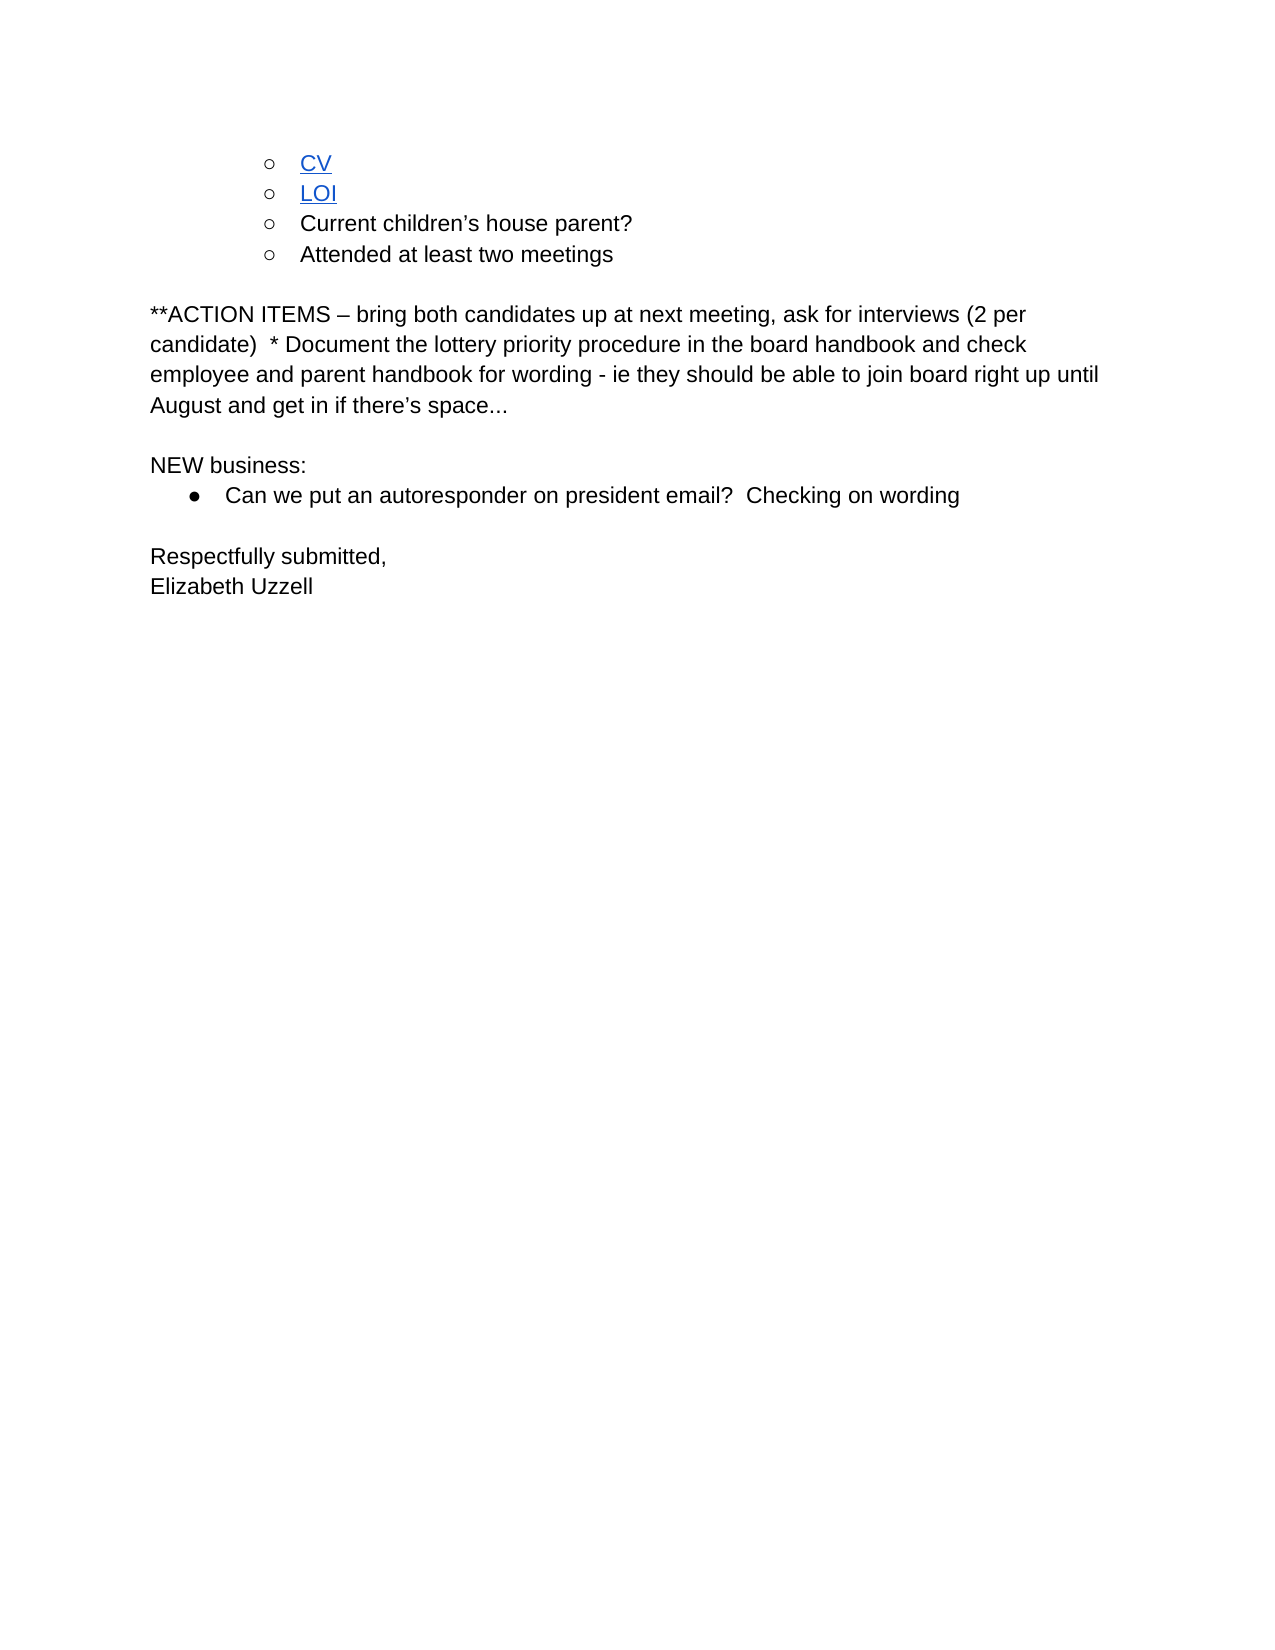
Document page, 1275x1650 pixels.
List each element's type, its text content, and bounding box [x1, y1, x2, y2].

list Can we put an autoresponder on president email? Checking on wording [187, 482, 1125, 509]
list LOI [262, 180, 1125, 207]
list Current children’s house parent? [262, 210, 1125, 237]
text NEW business: [150, 452, 1125, 478]
text Respectfully submitted, [150, 543, 1125, 569]
text **ACTION ITEMS – bring both candidates up at next meeting, ask for interviews (2 per candidate) * Document the lottery priority procedure in the board handbook and check employee and parent handbook for wording - ie they should be able to join board right up until August and get in if there’s space... [150, 301, 1125, 418]
text Elizabeth Uzzell [150, 573, 1125, 599]
list CV [262, 150, 1125, 176]
list Attended at least two meetings [262, 241, 1125, 267]
